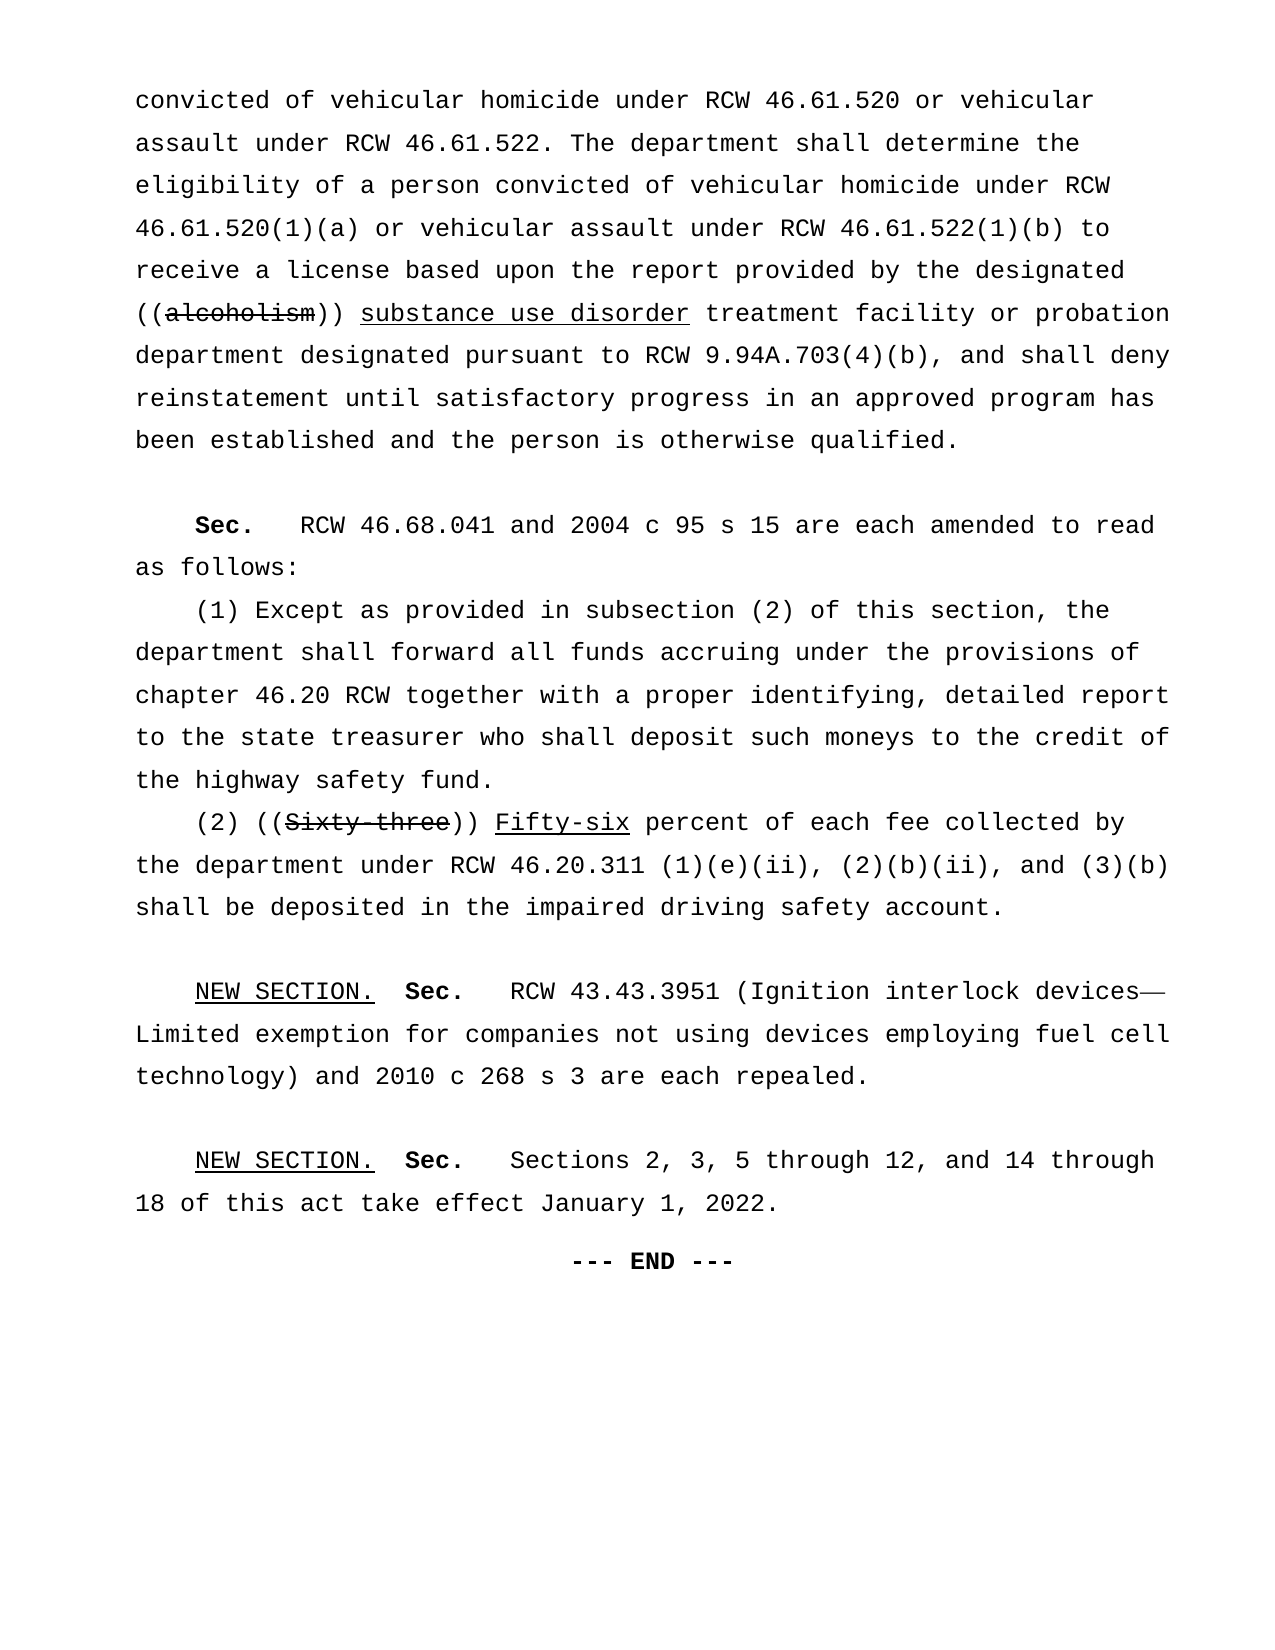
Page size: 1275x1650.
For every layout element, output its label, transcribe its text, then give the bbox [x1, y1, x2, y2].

text (2) ((Sixty-three)) Fifty-six percent of each fee collected by the department under RCW 46.20.311 (1)(e)(ii), (2)(b)(ii), and (3)(b) shall be deposited in the impaired driving safety account. [135, 797, 1170, 924]
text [135, 75, 1170, 457]
text NEW SECTION. Sec. Sections 2, 3, 5 through 12, and 14 through 18 of this act take effect January 1, 2022. [135, 1135, 1170, 1220]
text Sec. RCW 46.68.041 and 2004 c 95 s 15 are each amended to read as follows: [135, 499, 1170, 584]
text (1) Except as provided in subsection (2) of this section, the department shall forward all funds accruing under the provisions of chapter 46.20 RCW together with a proper identifying, detailed report to the state treasurer who shall deposit such moneys to the credit of the highway safety fund. [135, 584, 1170, 797]
text NEW SECTION. Sec. RCW 43.43.3951 (Ignition interlock devices—Limited exemption for companies not using devices employing fuel cell technology) and 2010 c 268 s 3 are each repealed. [135, 966, 1170, 1093]
text --- END --- [135, 1248, 1170, 1277]
